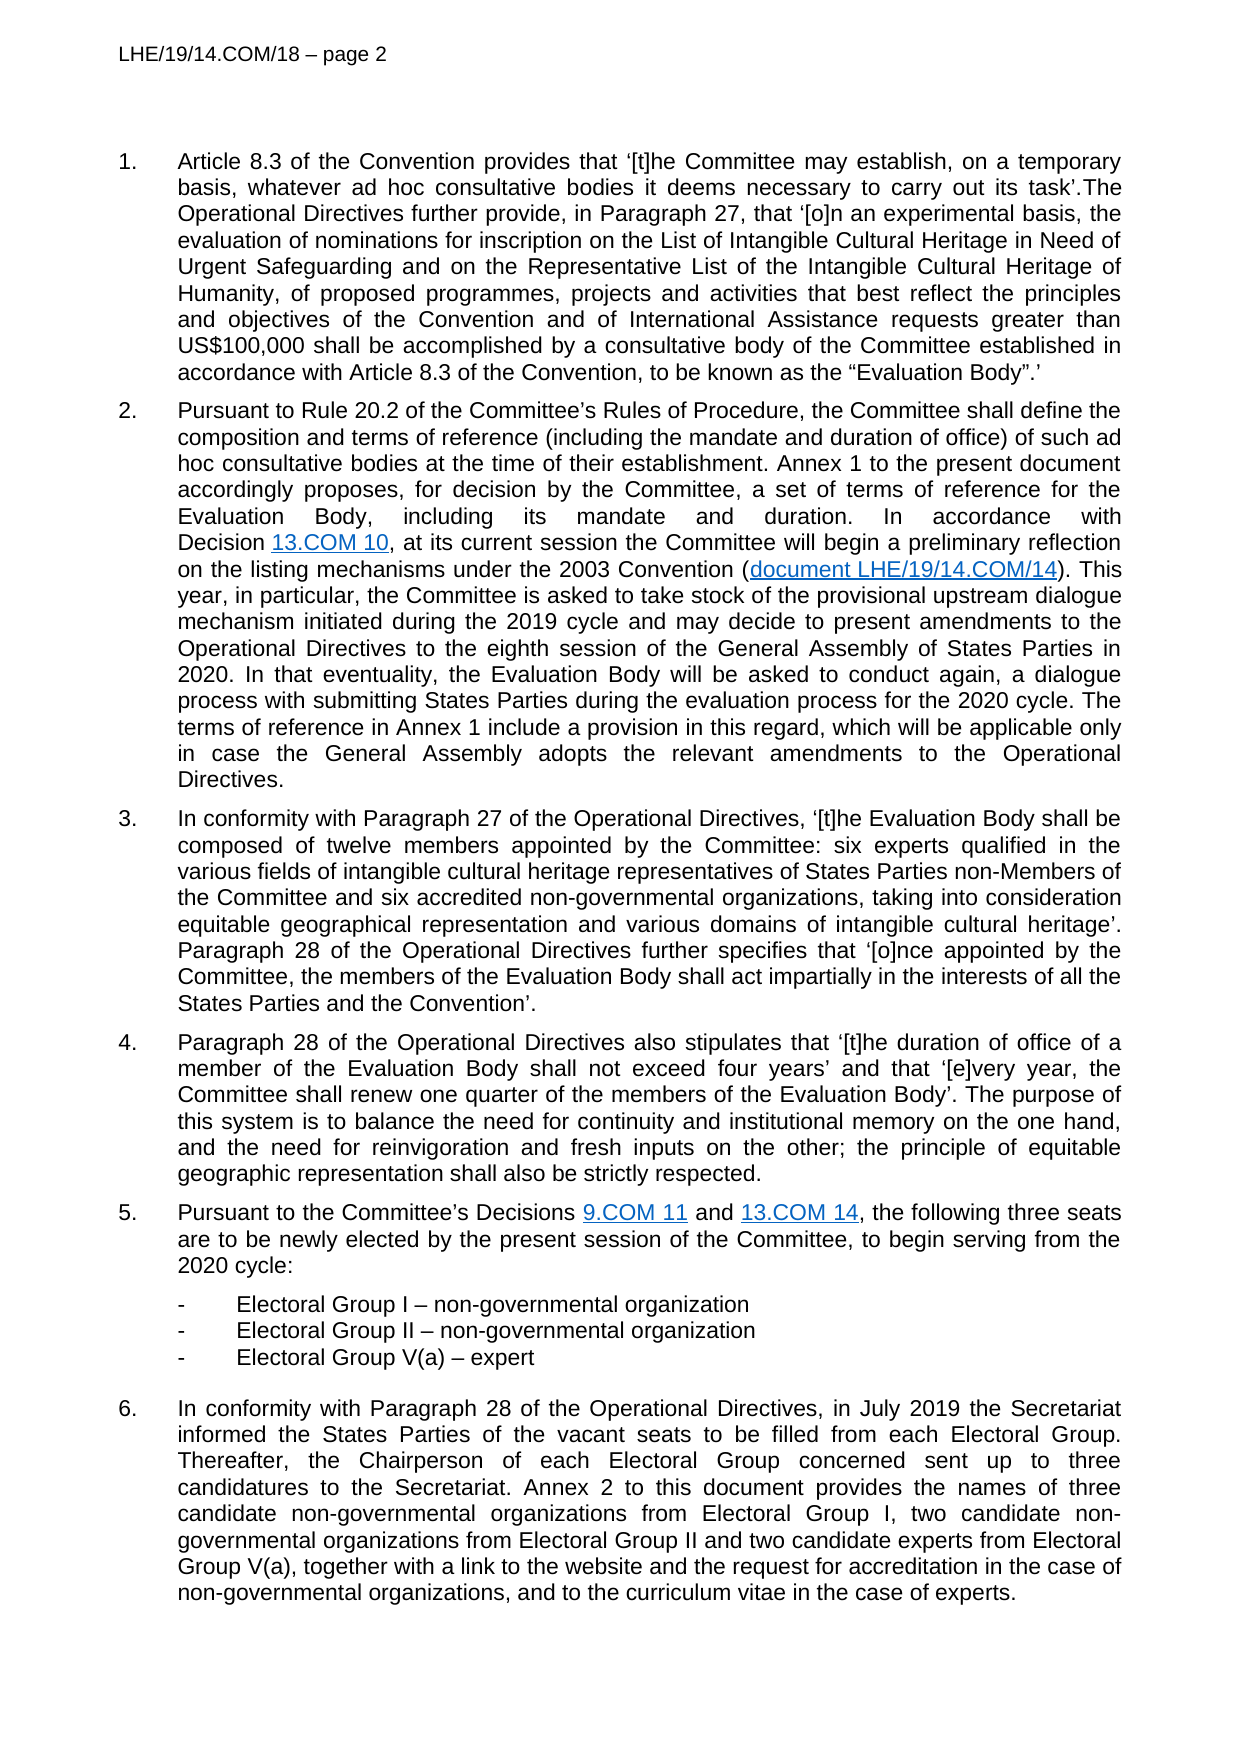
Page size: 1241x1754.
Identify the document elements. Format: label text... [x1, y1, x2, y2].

text Pursuant to Rule 20.2 of the Committee’s Rules of Procedure, the Committee shall define the composition and terms of reference (including the mandate and duration of office) of such ad hoc consultative bodies at the time of their establishment. Annex 1 to the present document accordingly proposes, for decision by the Committee, a set of terms of reference for the Evaluation Body, including its mandate and duration. In accordance with Decision 13.COM 10, at its current session the Committee will begin a preliminary reflection on the listing mechanisms under the 2003 Convention (document LHE/19/14.COM/14). This year, in particular, the Committee is asked to take stock of the provisional upstream dialogue mechanism initiated during the 2019 cycle and may decide to present amendments to the Operational Directives to the eighth session of the General Assembly of States Parties in 2020. In that eventuality, the Evaluation Body will be asked to conduct again, a dialogue process with submitting States Parties during the evaluation process for the 2020 cycle. The terms of reference in Annex 1 include a provision in this regard, which will be applicable only in case the General Assembly adopts the relevant amendments to the Operational Directives. [118, 397, 1122, 793]
text Pursuant to the Committee’s Decisions 9.COM 11 and 13.COM 14, the following three seats are to be newly elected by the present session of the Committee, to begin serving from the 2020 cycle: [118, 1199, 1122, 1278]
list Electoral Group V(a) – expert [177, 1343, 1122, 1370]
list Electoral Group I – non-governmental organization [177, 1291, 1122, 1317]
text Article 8.3 of the Convention provides that ‘[t]he Committee may establish, on a temporary basis, whatever ad hoc consultative bodies it deems necessary to carry out its task’.The Operational Directives further provide, in Paragraph 27, that ‘[o]n an experimental basis, the evaluation of nominations for inscription on the List of Intangible Cultural Heritage in Need of Urgent Safeguarding and on the Representative List of the Intangible Cultural Heritage of Humanity, of proposed programmes, projects and activities that best reflect the principles and objectives of the Convention and of International Assistance requests greater than US$100,000 shall be accomplished by a consultative body of the Committee established in accordance with Article 8.3 of the Convention, to be known as the “Evaluation Body”.’ [118, 148, 1122, 385]
text In conformity with Paragraph 28 of the Operational Directives, in July 2019 the Secretariat informed the States Parties of the vacant seats to be filled from each Electoral Group. Thereafter, the Chairperson of each Electoral Group concerned sent up to three candidatures to the Secretariat. Annex 2 to this document provides the names of three candidate non-governmental organizations from Electoral Group I, two candidate non-governmental organizations from Electoral Group II and two candidate experts from Electoral Group V(a), together with a link to the website and the request for accreditation in the case of non-governmental organizations, and to the curriculum vitae in the case of experts. [118, 1395, 1122, 1606]
text Paragraph 28 of the Operational Directives also stipulates that ‘[t]he duration of office of a member of the Evaluation Body shall not exceed four years’ and that ‘[e]very year, the Committee shall renew one quarter of the members of the Evaluation Body’. The purpose of this system is to balance the need for continuity and institutional memory on the one hand, and the need for reinvigoration and fresh inputs on the other; the principle of equitable geographic representation shall also be strictly respected. [118, 1028, 1122, 1187]
text In conformity with Paragraph 27 of the Operational Directives, ‘[t]he Evaluation Body shall be composed of twelve members appointed by the Committee: six experts qualified in the various fields of intangible cultural heritage representatives of States Parties non-Members of the Committee and six accredited non-governmental organizations, taking into consideration equitable geographical representation and various domains of intangible cultural heritage’. Paragraph 28 of the Operational Directives further specifies that ‘[o]nce appointed by the Committee, the members of the Evaluation Body shall act impartially in the interests of all the States Parties and the Convention’. [118, 805, 1122, 1016]
list Electoral Group II – non-governmental organization [177, 1317, 1122, 1343]
